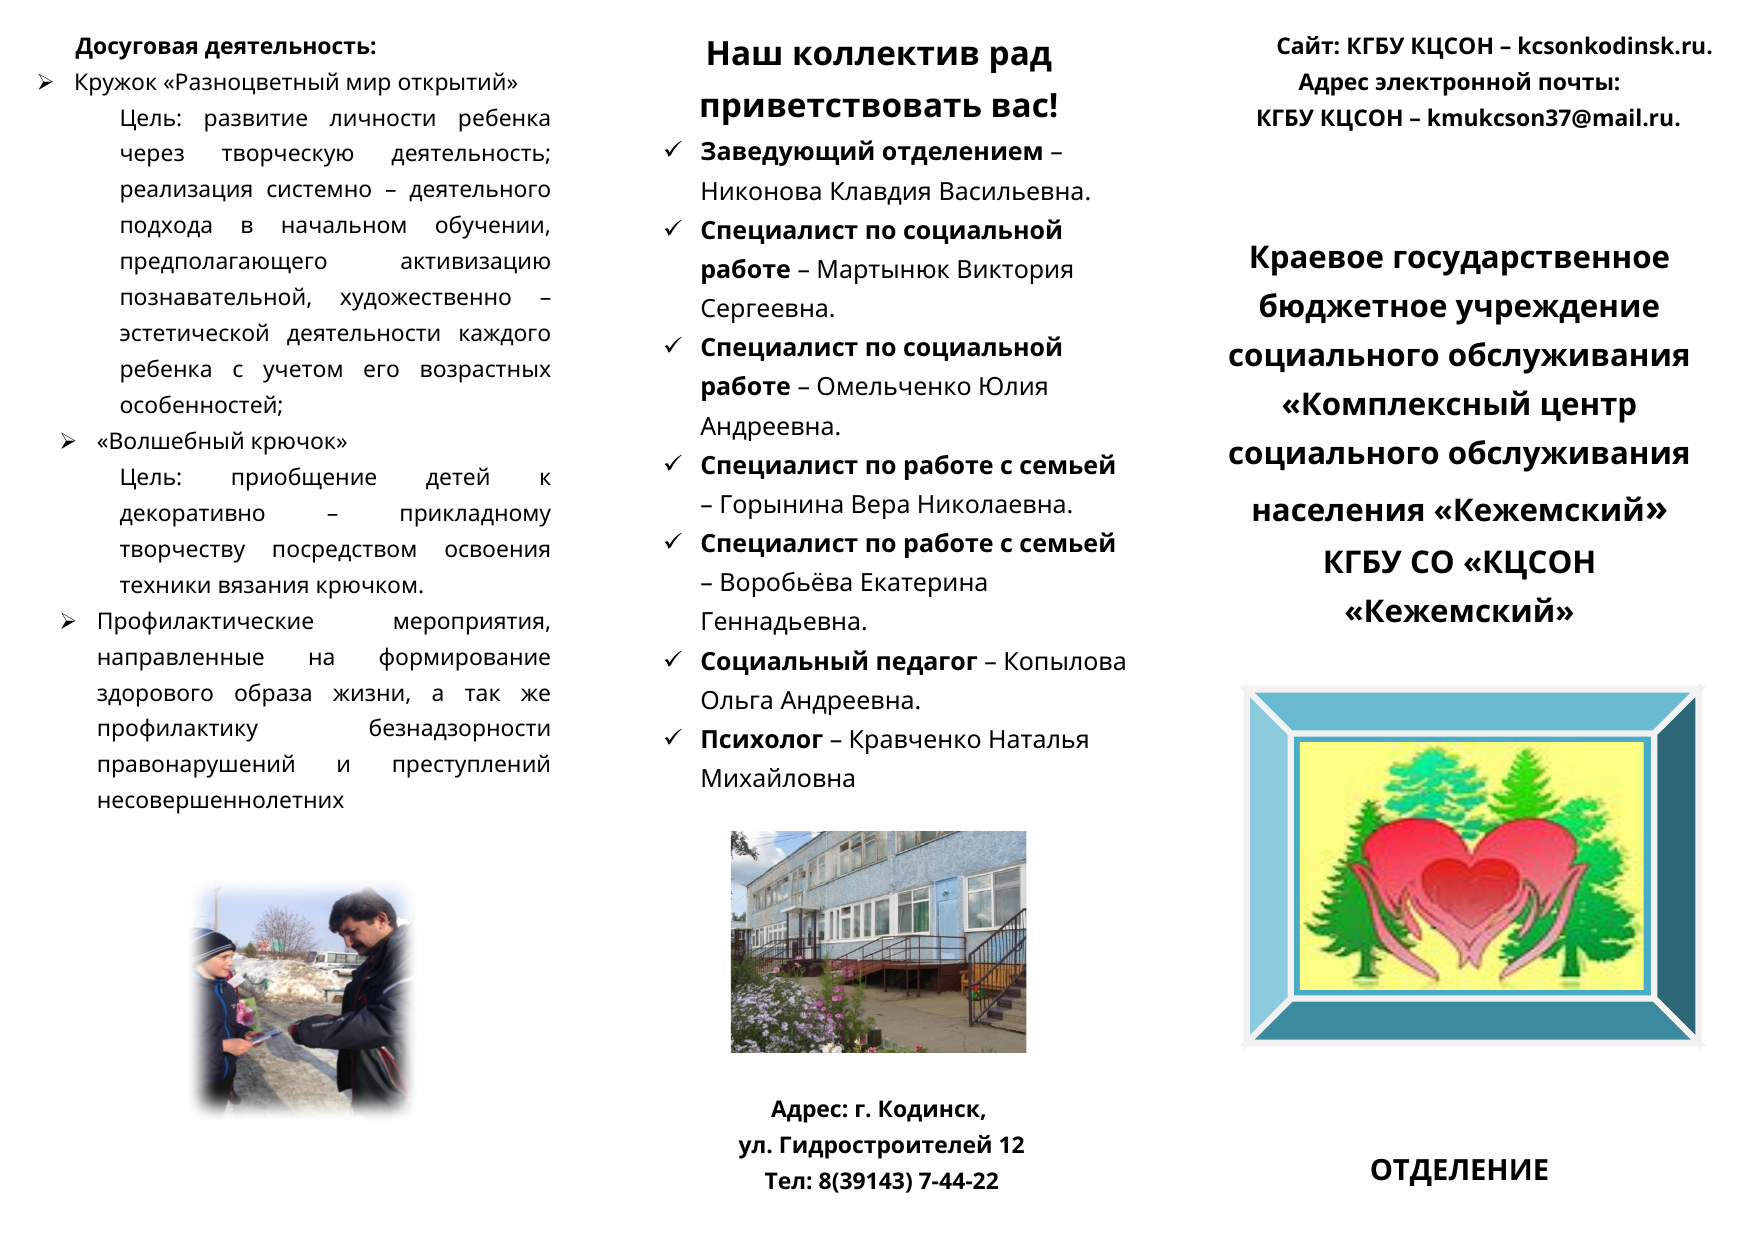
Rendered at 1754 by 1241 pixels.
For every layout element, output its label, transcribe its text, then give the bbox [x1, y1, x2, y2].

text Досуговая деятельность: [44, 29, 551, 61]
text Адрес: г. Кодинск, [625, 1093, 1132, 1124]
list Профилактические мероприятия, направленные на формирование здорового образа жизни, а так же профилактику безнадзорности правонарушений и преступлений несовершеннолетних [59, 604, 551, 816]
text ОТДЕЛЕНИЕ [1206, 1149, 1713, 1189]
picture [730, 831, 1027, 1053]
list Специалист по социальной работе – Мартынюк Виктория Сергеевна. [663, 212, 1132, 325]
list «Волшебный крючок» [59, 425, 551, 456]
text Краевое государственное бюджетное учреждение социального обслуживания «Комплексный центр социального обслуживания населения «Кежемский» [1206, 235, 1713, 532]
picture [1299, 742, 1644, 990]
list Специалист по работе с семьей – Воробьёва Екатерина Геннадьевна. [663, 526, 1132, 638]
picture [215, 906, 390, 1094]
list Психолог – Кравченко Наталья Михайловна [663, 721, 1132, 795]
list Специалист по социальной работе – Омельченко Юлия Андреевна. [663, 330, 1132, 442]
text КГБУ СО «КЦСОН «Кежемский» [1206, 540, 1713, 632]
text Наш коллектив рад приветствовать вас! [625, 29, 1132, 127]
list Специалист по работе с семьей – Горынина Вера Николаевна. [663, 447, 1132, 521]
text ул. Гидростроителей 12 [625, 1129, 1132, 1160]
text Тел: 8(39143) 7-44-22 [625, 1165, 1132, 1196]
list Заведующий отделением – Никонова Клавдия Васильевна. [663, 134, 1132, 207]
list Цель: приобщение детей к декоративно – прикладному творчеству посредством освоения техники вязания крючком. [119, 461, 551, 600]
text Сайт: КГБУ КЦСОН – kcsonkodinsk.ru. [1206, 29, 1713, 61]
list Кружок «Разноцветный мир открытий» [36, 66, 551, 97]
text Адрес электронной почты: КГБУ КЦСОН – kmukcson37@mail.ru. [1206, 66, 1713, 133]
list Социальный педагог – Копылова Ольга Андреевна. [663, 643, 1132, 716]
list Цель: развитие личности ребенка через творческую деятельность; реализация системно – деятельного подхода в начальном обучении, предполагающего активизацию познавательной, художественно – эстетической деятельности каждого ребенка с учетом его возрастных особенностей; [119, 101, 551, 420]
